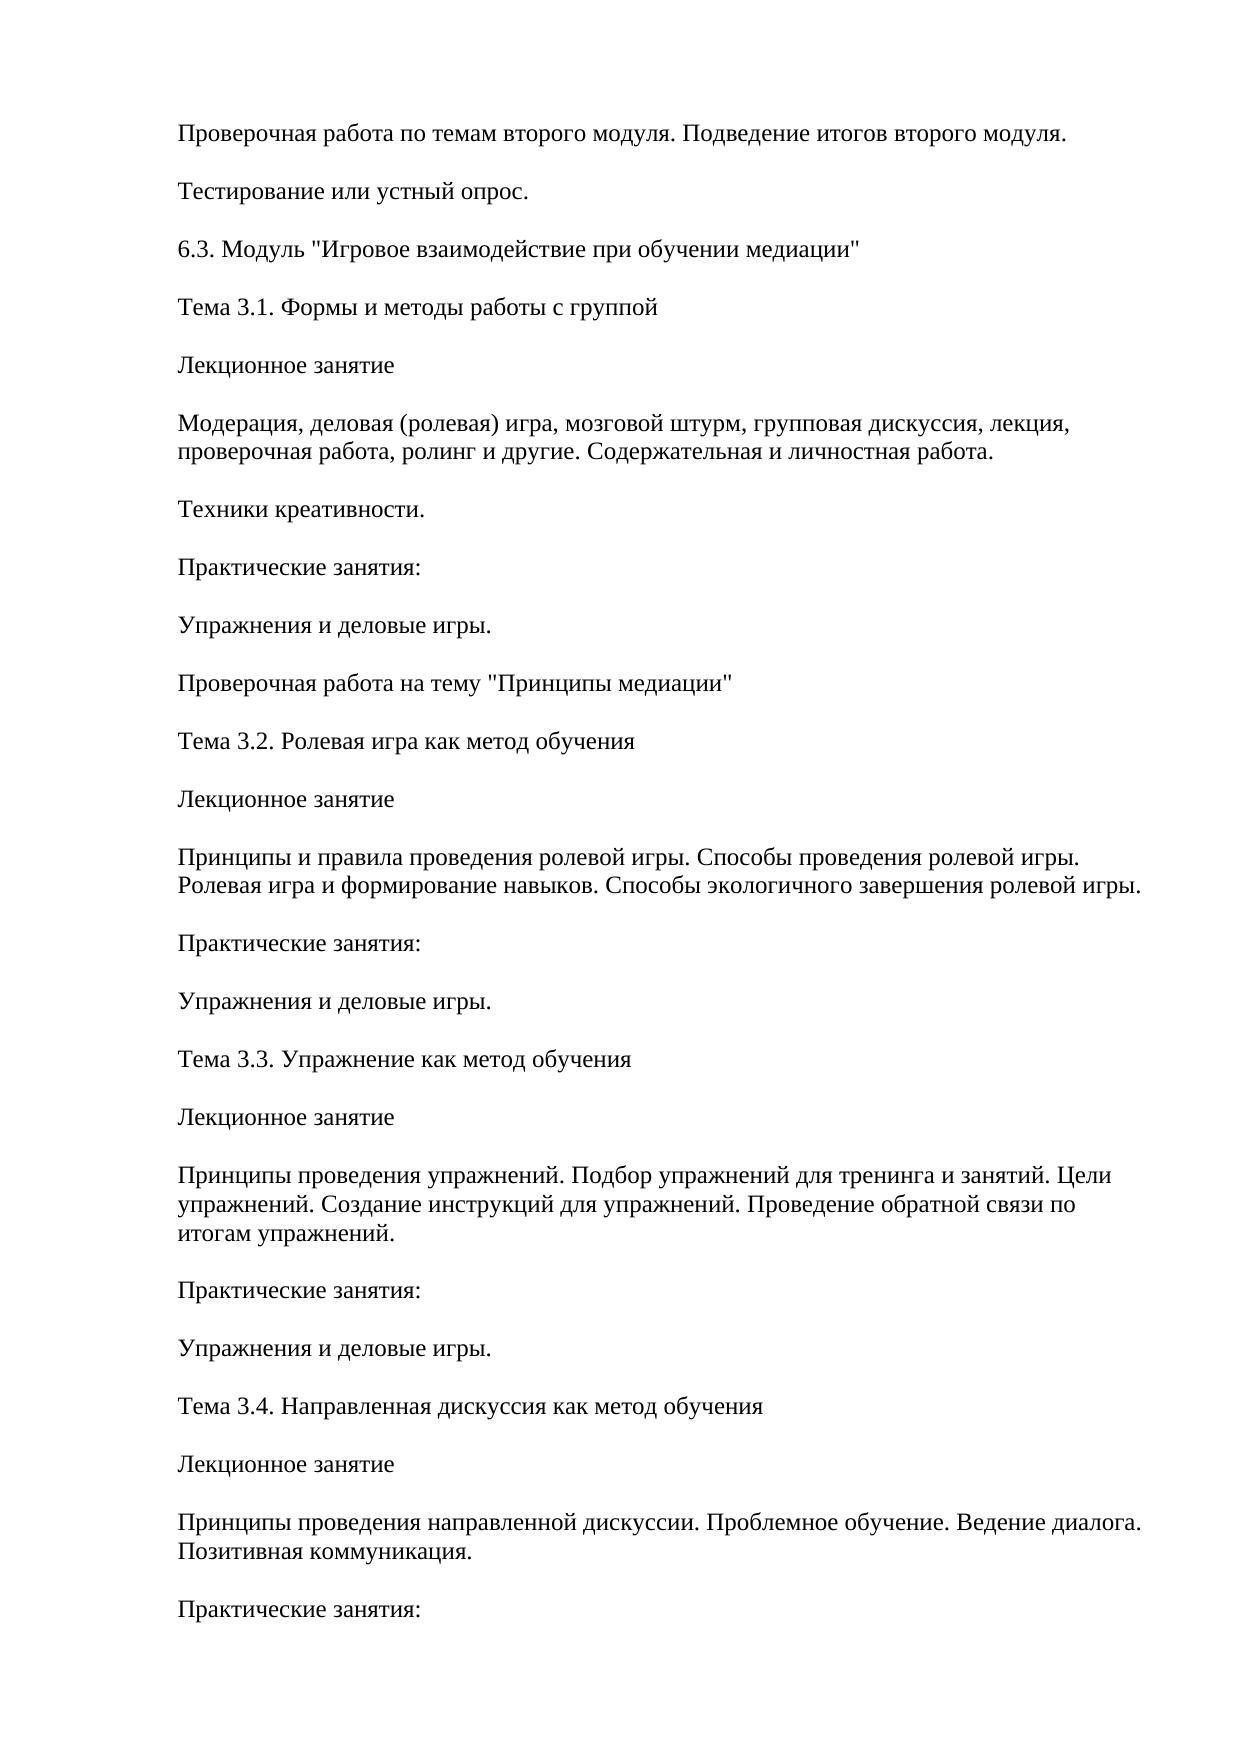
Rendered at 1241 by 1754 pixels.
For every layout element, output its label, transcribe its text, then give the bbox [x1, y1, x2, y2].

text Упражнения и деловые игры. [177, 986, 1152, 1015]
text Модерация, деловая (ролевая) игра, мозговой штурм, групповая дискуссия, лекция, проверочная работа, ролинг и другие. Содержательная и личностная работа. [177, 408, 1152, 465]
text Тема 3.3. Упражнение как метод обучения [177, 1044, 1152, 1073]
text Тема 3.2. Ролевая игра как метод обучения [177, 726, 1152, 755]
text Практические занятия: [177, 1594, 1152, 1623]
text 6.3. Модуль "Игровое взаимодействие при обучении медиации" [177, 234, 1152, 263]
text Тема 3.1. Формы и методы работы с группой [177, 292, 1152, 321]
text Проверочная работа по темам второго модуля. Подведение итогов второго модуля. [177, 118, 1152, 147]
text Проверочная работа на тему "Принципы медиации" [177, 668, 1152, 697]
text Техники креативности. [177, 494, 1152, 523]
text Практические занятия: [177, 1276, 1152, 1304]
text Принципы проведения направленной дискуссии. Проблемное обучение. Ведение диалога. Позитивная коммуникация. [177, 1507, 1152, 1565]
text Упражнения и деловые игры. [177, 610, 1152, 639]
text Тестирование или устный опрос. [177, 176, 1152, 205]
text Практические занятия: [177, 552, 1152, 581]
text Лекционное занятие [177, 784, 1152, 813]
text Тема 3.4. Направленная дискуссия как метод обучения [177, 1391, 1152, 1420]
text Лекционное занятие [177, 350, 1152, 378]
text Упражнения и деловые игры. [177, 1333, 1152, 1362]
text Принципы проведения упражнений. Подбор упражнений для тренинга и занятий. Цели упражнений. Создание инструкций для упражнений. Проведение обратной связи по итогам упражнений. [177, 1160, 1152, 1246]
text Практические занятия: [177, 928, 1152, 957]
text Лекционное занятие [177, 1449, 1152, 1478]
text Лекционное занятие [177, 1102, 1152, 1131]
text Принципы и правила проведения ролевой игры. Способы проведения ролевой игры. Ролевая игра и формирование навыков. Способы экологичного завершения ролевой игры. [177, 842, 1152, 899]
